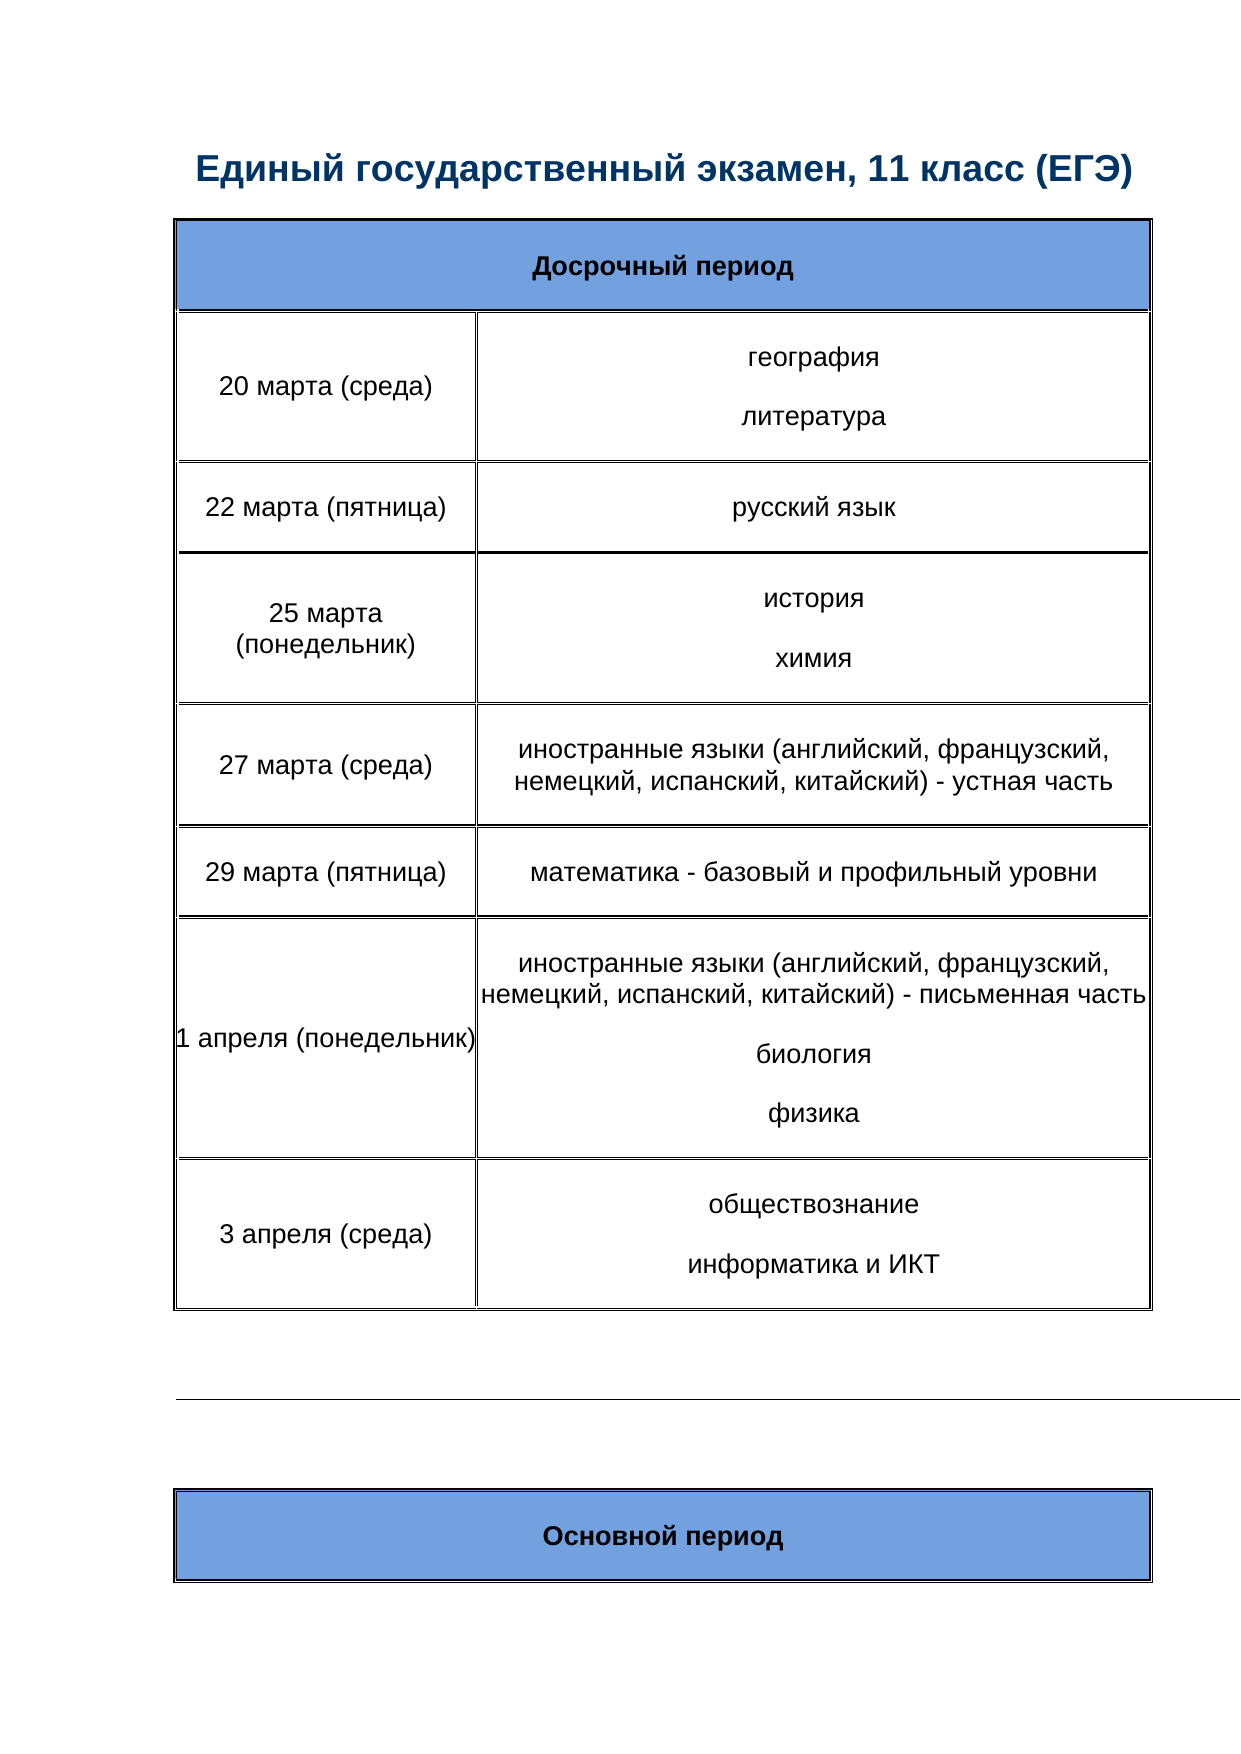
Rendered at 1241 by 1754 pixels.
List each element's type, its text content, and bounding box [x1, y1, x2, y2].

table_cell 29 марта (пятница) [177, 824, 475, 915]
table_cell 20 марта (среда) [177, 309, 475, 460]
table_cell иностранные языки (английский, французский, немецкий, испанский, китайский) - письменная часть биология физика [478, 915, 1150, 1157]
table_cell история химия [478, 551, 1149, 702]
table_cell 25 марта (понедельник) [177, 551, 475, 702]
text Единый государственный экзамен, 11 класс (ЕГЭ) [177, 146, 1152, 189]
table_header Основной период [177, 1492, 1149, 1579]
table_cell 3 апреля (среда) [175, 1157, 476, 1307]
table_cell иностранные языки (английский, французский, немецкий, испанский, китайский) - устная часть [476, 702, 1151, 824]
table_cell математика - базовый и профильный уровни [478, 824, 1150, 915]
table_cell география литература [478, 309, 1150, 460]
table_cell обществознание информатика и ИКТ [476, 1157, 1151, 1307]
table_cell 1 апреля (понедельник) [177, 915, 475, 1157]
table_cell 22 марта (пятница) [175, 460, 476, 551]
table_cell 27 марта (среда) [175, 702, 476, 824]
table_cell русский язык [476, 460, 1151, 551]
table_header Досрочный период [177, 221, 1149, 309]
